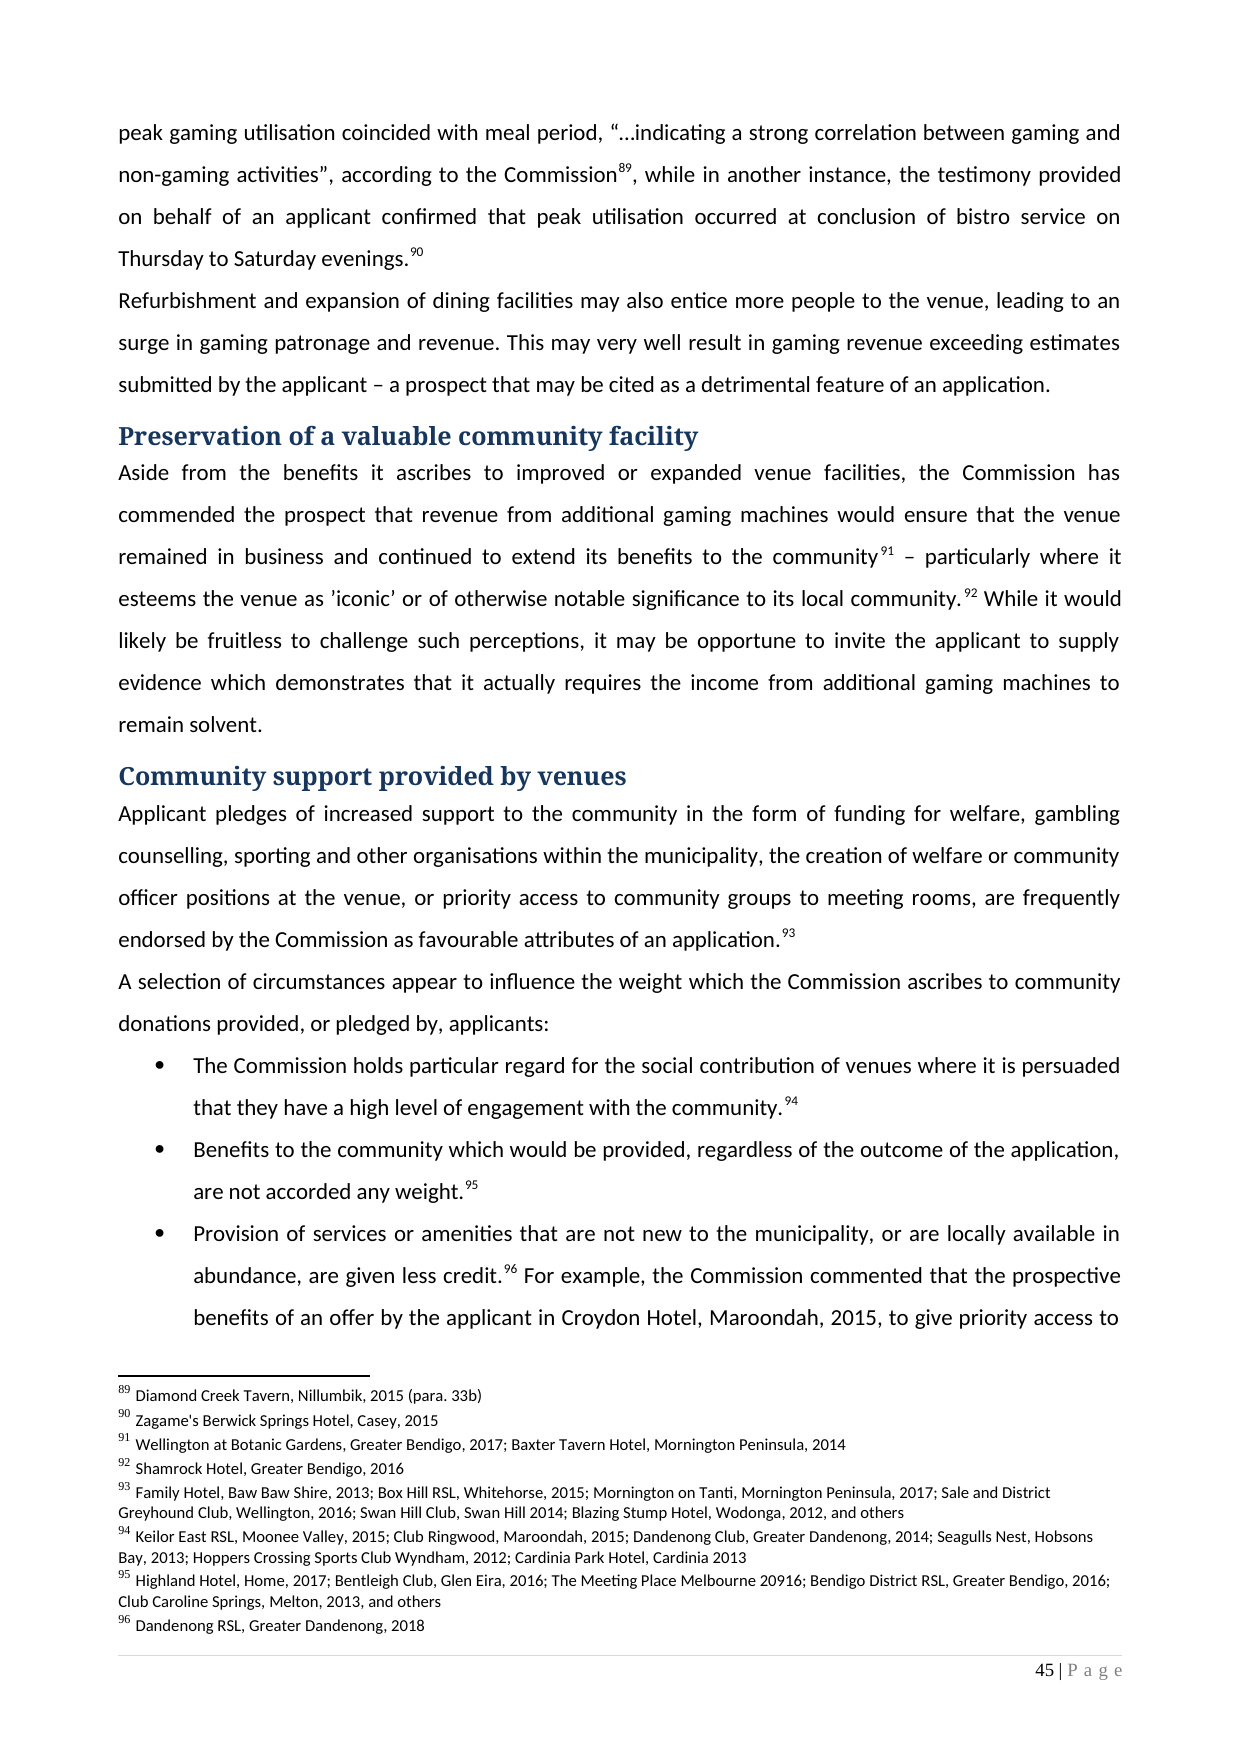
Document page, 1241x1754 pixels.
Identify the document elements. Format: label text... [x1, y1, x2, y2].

text A selection of circumstances appear to influence the weight which the Commission ascribes to community donations provided, or pledged by, applicants: [118, 967, 1122, 1037]
text Preservation of a valuable community facility [118, 418, 1122, 452]
list The Commission holds particular regard for the social contribution of venues where it is persuaded that they have a high level of engagement with the community. [156, 1051, 1122, 1121]
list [156, 1219, 1122, 1331]
list Benefits to the community which would be provided, regardless of the outcome of the application, are not accorded any weight. [156, 1135, 1122, 1205]
text Aside from the benefits it ascribes to improved or expanded venue facilities, the Commission has commended the prospect that revenue from additional gaming machines would ensure that the venue remained in business and continued to extend its benefits to the community – particularly where it esteems the venue as ’iconic’ or of otherwise notable significance to its local community. While it would likely be fruitless to challenge such perceptions, it may be opportune to invite the applicant to supply evidence which demonstrates that it actually requires the income from additional gaming machines to remain solvent. [118, 458, 1122, 738]
text Refurbishment and expansion of dining facilities may also entice more people to the venue, leading to an surge in gaming patronage and revenue. This may very well result in gaming revenue exceeding estimates submitted by the applicant – a prospect that may be cited as a detrimental feature of an application. [118, 286, 1122, 398]
text Community support provided by venues [118, 759, 1122, 793]
text Applicant pledges of increased support to the community in the form of funding for welfare, gambling counselling, sporting and other organisations within the municipality, the creation of welfare or community officer positions at the venue, or priority access to community groups to meeting rooms, are frequently endorsed by the Commission as favourable attributes of an application. [118, 799, 1122, 953]
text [118, 118, 1122, 272]
